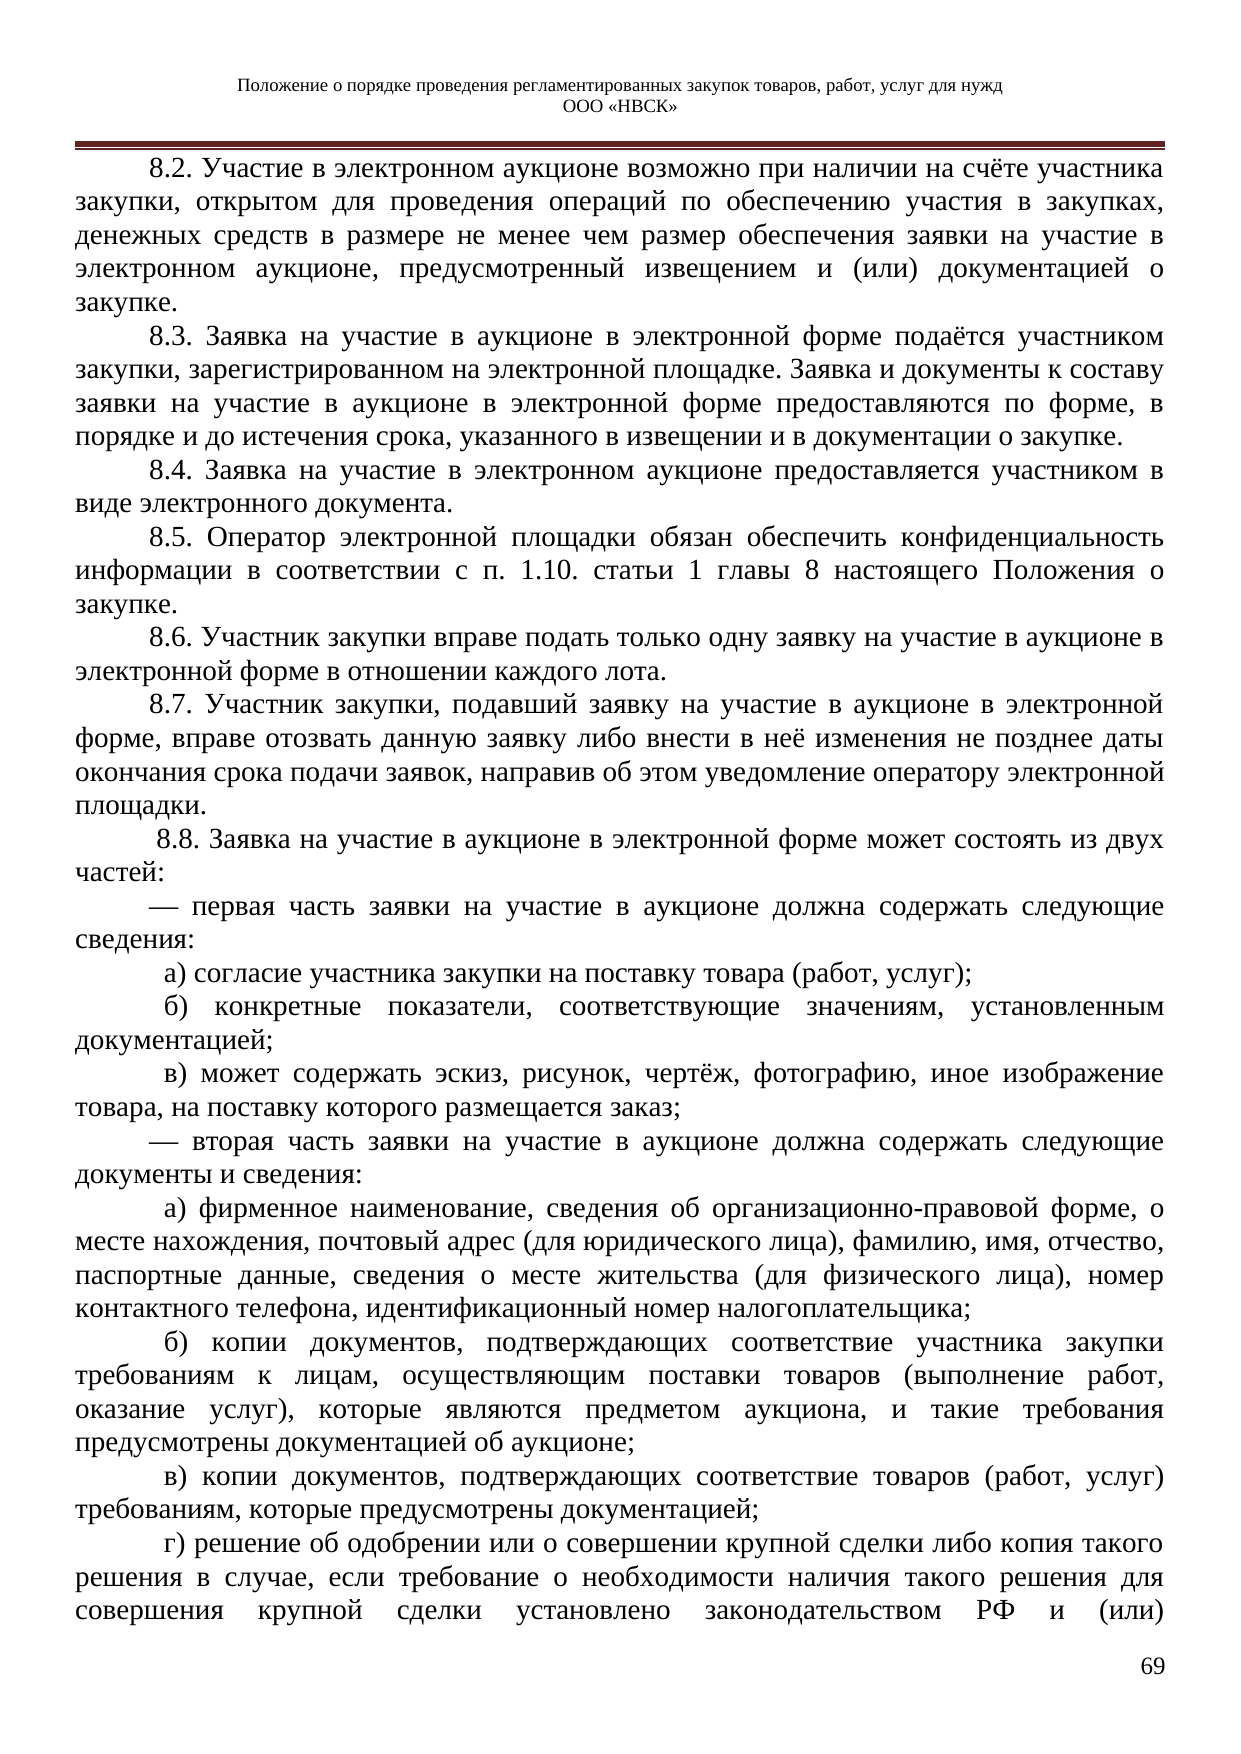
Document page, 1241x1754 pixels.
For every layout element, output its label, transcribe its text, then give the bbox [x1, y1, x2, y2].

text 8.5. Оператор электронной площадки обязан обеспечить конфиденциальность информации в соответствии с п. 1.10. статьи 1 главы 8 настоящего Положения о закупке. [75, 519, 1165, 619]
text а) фирменное наименование, сведения об организационно-правовой форме, о месте нахождения, почтовый адрес (для юридического лица), фамилию, имя, отчество, паспортные данные, сведения о месте жительства (для физического лица), номер контактного телефона, идентификационный номер налогоплательщика; [75, 1190, 1165, 1324]
text 8.7. Участник закупки, подавший заявку на участие в аукционе в электронной форме, вправе отозвать данную заявку либо внести в неё изменения не позднее даты окончания срока подачи заявок, направив об этом уведомление оператору электронной площадки. [75, 687, 1165, 821]
text 8.4. Заявка на участие в электронном аукционе предоставляется участником в виде электронного документа. [75, 452, 1165, 519]
text — первая часть заявки на участие в аукционе должна содержать следующие сведения: [75, 888, 1165, 955]
text а) согласие участника закупки на поставку товара (работ, услуг); [75, 955, 1165, 988]
text 8.6. Участник закупки вправе подать только одну заявку на участие в аукционе в электронной форме в отношении каждого лота. [75, 619, 1165, 687]
text б) конкретные показатели, соответствующие значениям, установленным документацией; [75, 988, 1165, 1056]
text в) может содержать эскиз, рисунок, чертёж, фотографию, иное изображение товара, на поставку которого размещается заказ; [75, 1056, 1165, 1123]
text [75, 1525, 1165, 1626]
text в) копии документов, подтверждающих соответствие товаров (работ, услуг) требованиям, которые предусмотрены документацией; [75, 1458, 1165, 1525]
text — вторая часть заявки на участие в аукционе должна содержать следующие документы и сведения: [75, 1123, 1165, 1190]
text 8.8. Заявка на участие в аукционе в электронной форме может состоять из двух частей: [75, 821, 1165, 888]
text 8.3. Заявка на участие в аукционе в электронной форме подаётся участником закупки, зарегистрированном на электронной площадке. Заявка и документы к составу заявки на участие в аукционе в электронной форме предоставляются по форме, в порядке и до истечения срока, указанного в извещении и в документации о закупке. [75, 318, 1165, 452]
text 8.2. Участие в электронном аукционе возможно при наличии на счёте участника закупки, открытом для проведения операций по обеспечению участия в закупках, денежных средств в размере не менее чем размер обеспечения заявки на участие в электронном аукционе, предусмотренный извещением и (или) документацией о закупке. [75, 150, 1165, 318]
text б) копии документов, подтверждающих соответствие участника закупки требованиям к лицам, осуществляющим поставки товаров (выполнение работ, оказание услуг), которые являются предметом аукциона, и такие требования предусмотрены документацией об аукционе; [75, 1324, 1165, 1458]
